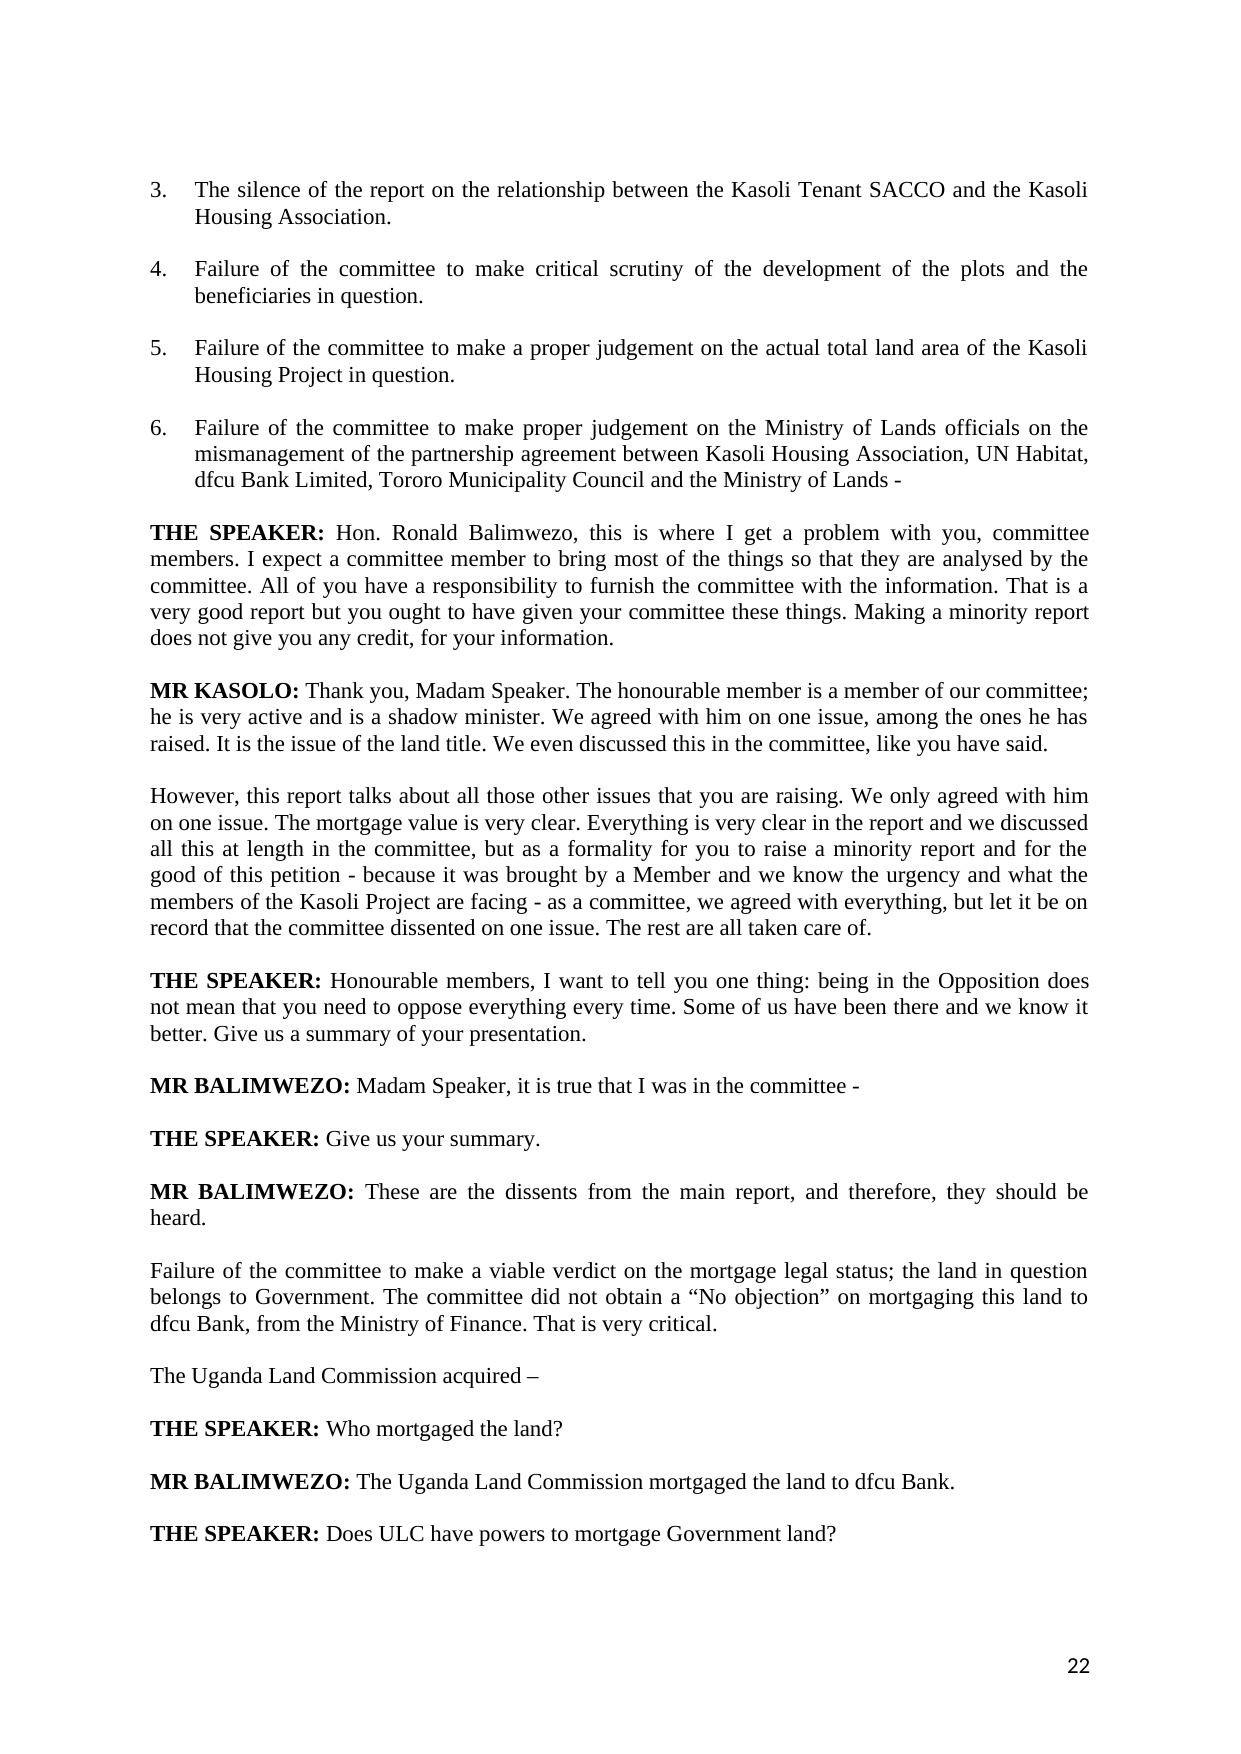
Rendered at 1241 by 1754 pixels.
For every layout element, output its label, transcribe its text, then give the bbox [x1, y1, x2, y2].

text MR KASOLO: Thank you, Madam Speaker. The honourable member is a member of our committee; he is very active and is a shadow minister. We agreed with him on one issue, among the ones he has raised. It is the issue of the land title. We even discussed this in the committee, like you have said. [150, 677, 1090, 756]
text MR BALIMWEZO: The Uganda Land Commission mortgaged the land to dfcu Bank. [150, 1468, 1090, 1494]
text THE SPEAKER: Who mortgaged the land? [150, 1415, 1090, 1441]
list The silence of the report on the relationship between the Kasoli Tenant SACCO and the Kasoli Housing Association. [150, 176, 1090, 229]
text THE SPEAKER: Give us your summary. [150, 1125, 1090, 1151]
text THE SPEAKER: Does ULC have powers to mortgage Government land? [150, 1520, 1090, 1547]
text MR BALIMWEZO: These are the dissents from the main report, and therefore, they should be heard. [150, 1178, 1090, 1231]
list Failure of the committee to make a proper judgement on the actual total land area of the Kasoli Housing Project in question. [150, 334, 1090, 387]
text MR BALIMWEZO: Madam Speaker, it is true that I was in the committee - [150, 1072, 1090, 1099]
list Failure of the committee to make critical scrutiny of the development of the plots and the beneficiaries in question. [150, 255, 1090, 308]
text THE SPEAKER: Honourable members, I want to tell you one thing: being in the Opposition does not mean that you need to oppose everything every time. Some of us have been there and we know it better. Give us a summary of your presentation. [150, 967, 1090, 1046]
text THE SPEAKER: Hon. Ronald Balimwezo, this is where I get a problem with you, committee members. I expect a committee member to bring most of the things so that they are analysed by the committee. All of you have a responsibility to furnish the committee with the information. That is a very good report but you ought to have given your committee these things. Making a minority report does not give you any credit, for your information. [150, 519, 1090, 651]
list Failure of the committee to make proper judgement on the Ministry of Lands officials on the mismanagement of the partnership agreement between Kasoli Housing Association, UN Habitat, dfcu Bank Limited, Tororo Municipality Council and the Ministry of Lands - [150, 413, 1090, 493]
text Failure of the committee to make a viable verdict on the mortgage legal status; the land in question belongs to Government. The committee did not obtain a “No objection” on mortgaging this land to dfcu Bank, from the Ministry of Finance. That is very critical. [150, 1257, 1090, 1336]
text The Uganda Land Commission acquired – [150, 1362, 1090, 1389]
text However, this report talks about all those other issues that you are raising. We only agreed with him on one issue. The mortgage value is very clear. Everything is very clear in the report and we discussed all this at length in the committee, but as a formality for you to raise a minority report and for the good of this petition - because it was brought by a Member and we know the urgency and what the members of the Kasoli Project are facing - as a committee, we agreed with everything, but let it be on record that the committee dissented on one issue. The rest are all taken care of. [150, 782, 1090, 941]
